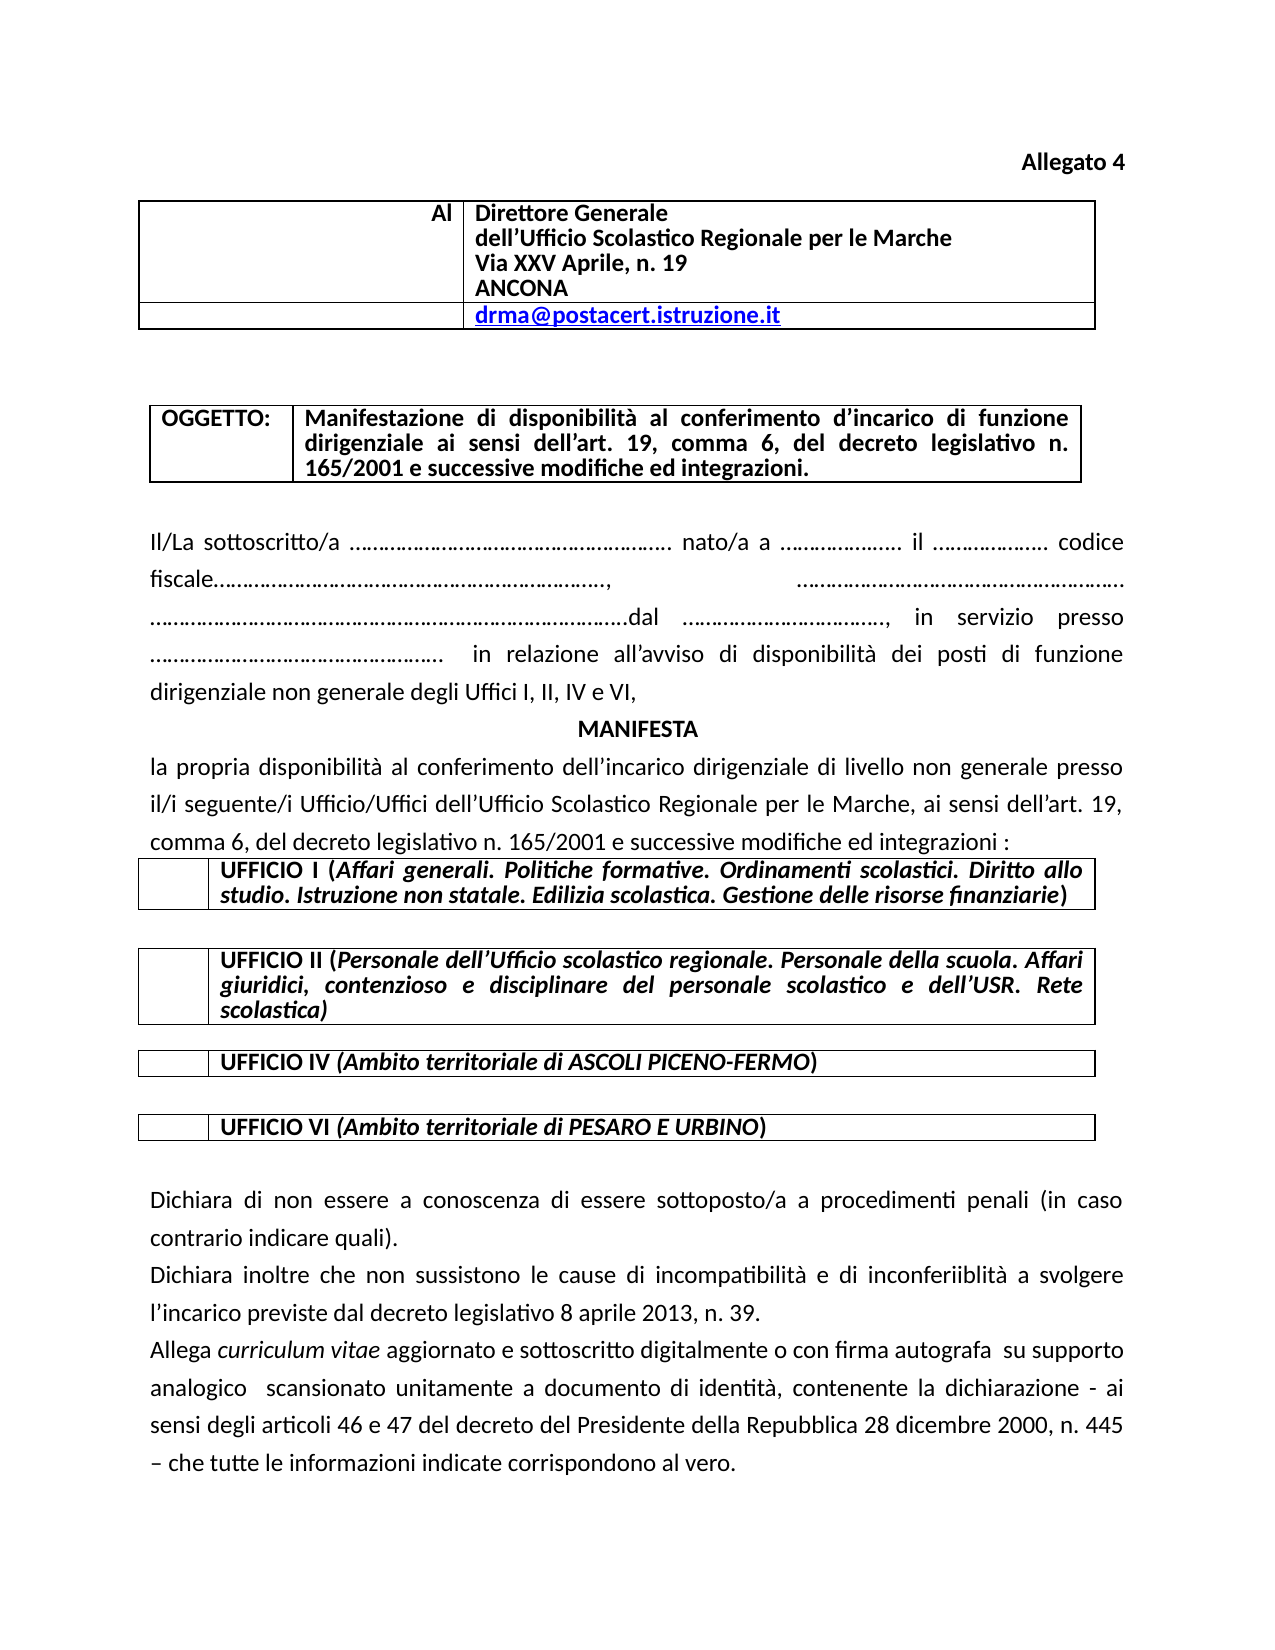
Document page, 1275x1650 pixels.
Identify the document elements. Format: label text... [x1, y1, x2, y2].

table_header UFFICIO II (Personale dell’Ufficio scolastico regionale. Personale della scuola. Affari giuridici, contenzioso e disciplinare del personale scolastico e dell’USR. Rete scolastica) [209, 949, 1094, 1023]
table_header Al [140, 202, 463, 302]
text MANIFESTA [150, 708, 1125, 745]
table_header [139, 1051, 208, 1076]
text Allega curriculum vitae aggiornato e sottoscritto digitalmente o con firma autografa su supporto analogico scansionato unitamente a documento di identità, contenente la dichiarazione - ai sensi degli articoli 46 e 47 del decreto del Presidente della Repubblica 28 dicembre 2000, n. 445 – che tutte le informazioni indicate corrispondono al vero. [150, 1329, 1125, 1479]
table_header [139, 949, 208, 1023]
table_header UFFICIO IV (Ambito territoriale di ASCOLI PICENO-FERMO) [209, 1051, 1094, 1076]
table_header Direttore Generale dell’Ufficio Scolastico Regionale per le Marche Via XXV Aprile, n. 19 ANCONA [464, 202, 1094, 302]
table_cell [140, 303, 463, 328]
table_header Manifestazione di disponibilità al conferimento d’incarico di funzione dirigenziale ai sensi dell’art. 19, comma 6, del decreto legislativo n. 165/2001 e successive modifiche ed integrazioni. [294, 406, 1080, 481]
text Allegato 4 [150, 150, 1125, 175]
text Il/La sottoscritto/a ……………………………………………….. nato/a a …………….….. il ……………….. codice fiscale………………………………………………………….., ………………………………………………… ………………………………………………………………………..dal …………………………….., in servizio presso …………………………………………… in relazione all’avviso di disponibilità dei posti di funzione dirigenziale non generale degli Uffici I, II, IV e VI, [150, 520, 1125, 708]
table_header [139, 859, 208, 909]
text Dichiara di non essere a conoscenza di essere sottoposto/a a procedimenti penali (in caso contrario indicare quali). [150, 1179, 1125, 1254]
text Dichiara inoltre che non sussistono le cause di incompatibilità e di inconferiiblità a svolgere l’incarico previste dal decreto legislativo 8 aprile 2013, n. 39. [150, 1254, 1125, 1329]
table_header UFFICIO VI (Ambito territoriale di PESARO E URBINO) [209, 1115, 1094, 1140]
table_cell drma@postacert.istruzione.it [464, 303, 1094, 328]
table_header OGGETTO: [151, 406, 292, 481]
table_header [139, 1115, 208, 1140]
table_header UFFICIO I (Affari generali. Politiche formative. Ordinamenti scolastici. Diritto allo studio. Istruzione non statale. Edilizia scolastica. Gestione delle risorse finanziarie) [209, 859, 1094, 909]
text la propria disponibilità al conferimento dell’incarico dirigenziale di livello non generale presso il/i seguente/i Ufficio/Uffici dell’Ufficio Scolastico Regionale per le Marche, ai sensi dell’art. 19, comma 6, del decreto legislativo n. 165/2001 e successive modifiche ed integrazioni : [150, 745, 1125, 858]
